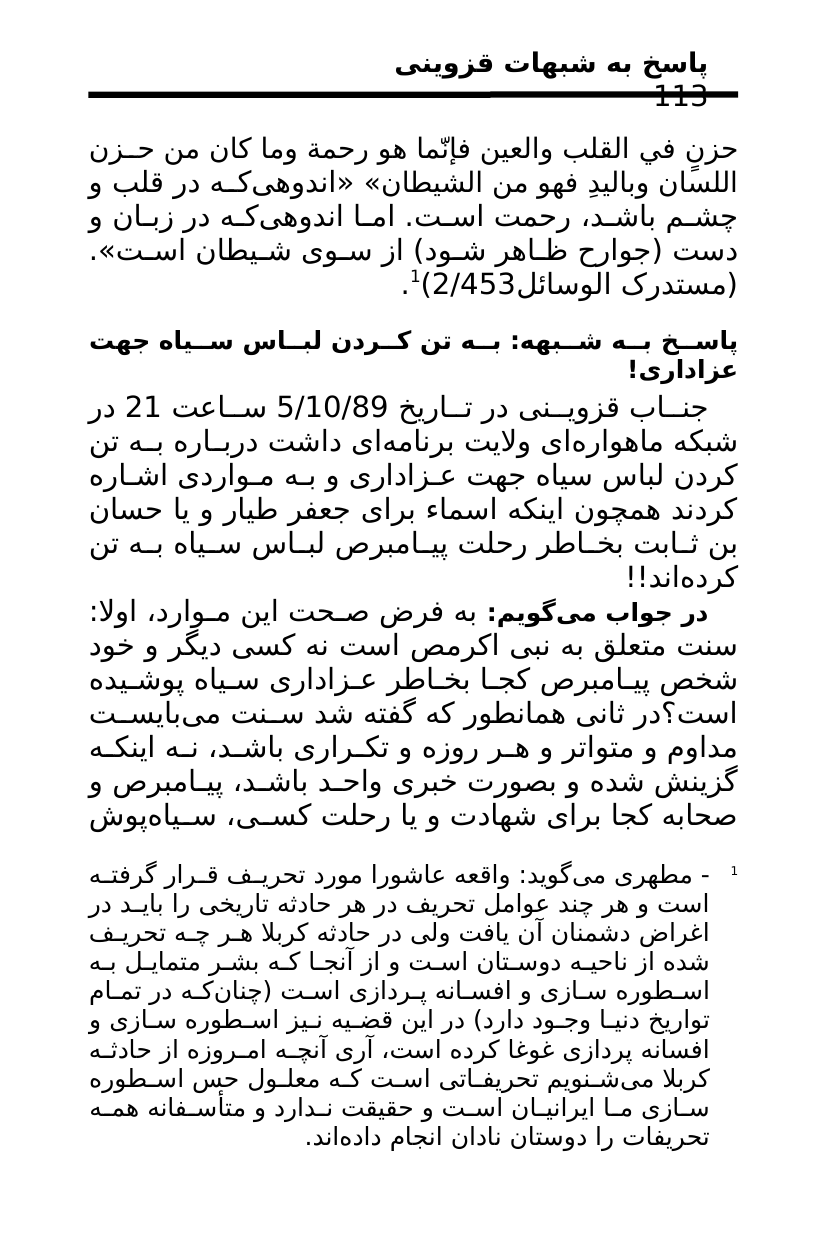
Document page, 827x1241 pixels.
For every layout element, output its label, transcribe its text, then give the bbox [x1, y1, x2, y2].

text در جواب می‌گویم: به فرض صحت این موارد، اولا: سنت متعلق به نبی اکرمص است نه کسی دیگر و خود شخص پیامبرص کجا بخاطر عزاداری سیاه پوشیده است؟در ثانی همانطور که گفته شد سنت می‌بایست مداوم و متواتر و هر روزه و تکراری باشد، نه اینکه گزینش شده و بصورت خبری واحد باشد، پیامبرص و صحابه کجا برای شهادت و یا رحلت کسی، سیاه‌پوش می‌شده‌اند؟ آیا برای شهادت حمزه یا خدیجه و یا شهدای جنگ احد و یا شهدای بئر معونه، همه رفتند و سیاه پوشیدند؟ و یا برای همان رحلت نبی اکرمص همه سیاه‌پوش شدند؟ پس این مورد جزء سنت به حساب نمی‌آید و بدعت است. در ضمن از کی تا به حال عمل حسان بن ثابت برای شیعیان حجت شده است؟!! در ضمن در احادیث و در کتب خودتان نیز پوشیدن رنگ سیاه نکوهیده شده است، از جمله: حضرت علی÷ به یارانش امر می‌فرمود که لباس سیاه نپوشید زیرا لباس فرعون است (بحارالأنوار 78/257، من لایحضره الفقیه 4/3، وسائل‌الشيعة 3/272، امالی الصدوق /422) و از محسن ‌بن احمد روایت شده است که می‌گوید: خدمت امام صادق عرض کردم: من در حالی‌که نماز می‌خوانم کلاهی سیاه می‌پوشم، امام فرمودند: با آن کلاه نماز نخوان. زیرا لباس اهل آتش است (بحارالأنوار21/134، الکافی5/527، مستدرک الوسائل2/449، وسائل‌الشيعة 20/211، تفسیرالقمی2/364) و حدیثی است که از طریق امام صادق روایت شده است که در آن آمده است: زمانی‌که پیامبرص مکه را فتح نمودند با مردان بیعت نمودند، سپس زنان آمدند. ام حکیم می‌گوید: ای رسول خدا آن امر معروف و پسندیده‌ای که خداوند به ما دستور داده است که دربارهٔ آن از فرمان شما سرپیچی نکنیم کدام است؟ پس گفت: هرگز بر سر و روی خود نزنید و صورت خود را مخراشید، موهای خود را نکشید و گریبان خود را پاره نکنید و لباس سیاه نپوشید. (وسائل‌الشيعة 3/275، مستدرک الوسائل2/455، بحارالأنوار32/619) و در تحقیقات علمی نیز مشخص شده که رنگ مشکی اندوه آور و حزن انگیز است و غم و اندوه نیز ریشه بسیاری از امراض جسمی و روحی (و حتی سرطان) می‌باشد، بنابراین چنان‌چه امری برای انسان ضرر داشت می‌بایست از آن اجتناب کند (حتی اخیرا دانشمندان کشف کرده‌اند که خود رنگ سیاه و استفاده از آن نیز سرطان زاست، پس هم از نظر شرعی و هم از نظر عقلی و علمی، این موضوع نکوهیده و مطرود شده است). [89, 594, 738, 832]
text پاسخ به شبهه: به تن کردن لباس سیاه جهت عزاداری! [89, 326, 738, 384]
text جناب قزوینی در تاریخ 5/10/89 ساعت 21 در شبکه ماهواره‌ای ولایت برنامه‌ای داشت درباره به تن کردن لباس سیاه جهت عزاداری و به مواردی اشاره کردند همچون اینکه اسماء برای جعفر طیار و یا حسان بن ثابت بخاطر رحلت پیامبرص لباس سیاه به تن کرده‌اند!! [89, 391, 738, 594]
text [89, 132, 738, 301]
